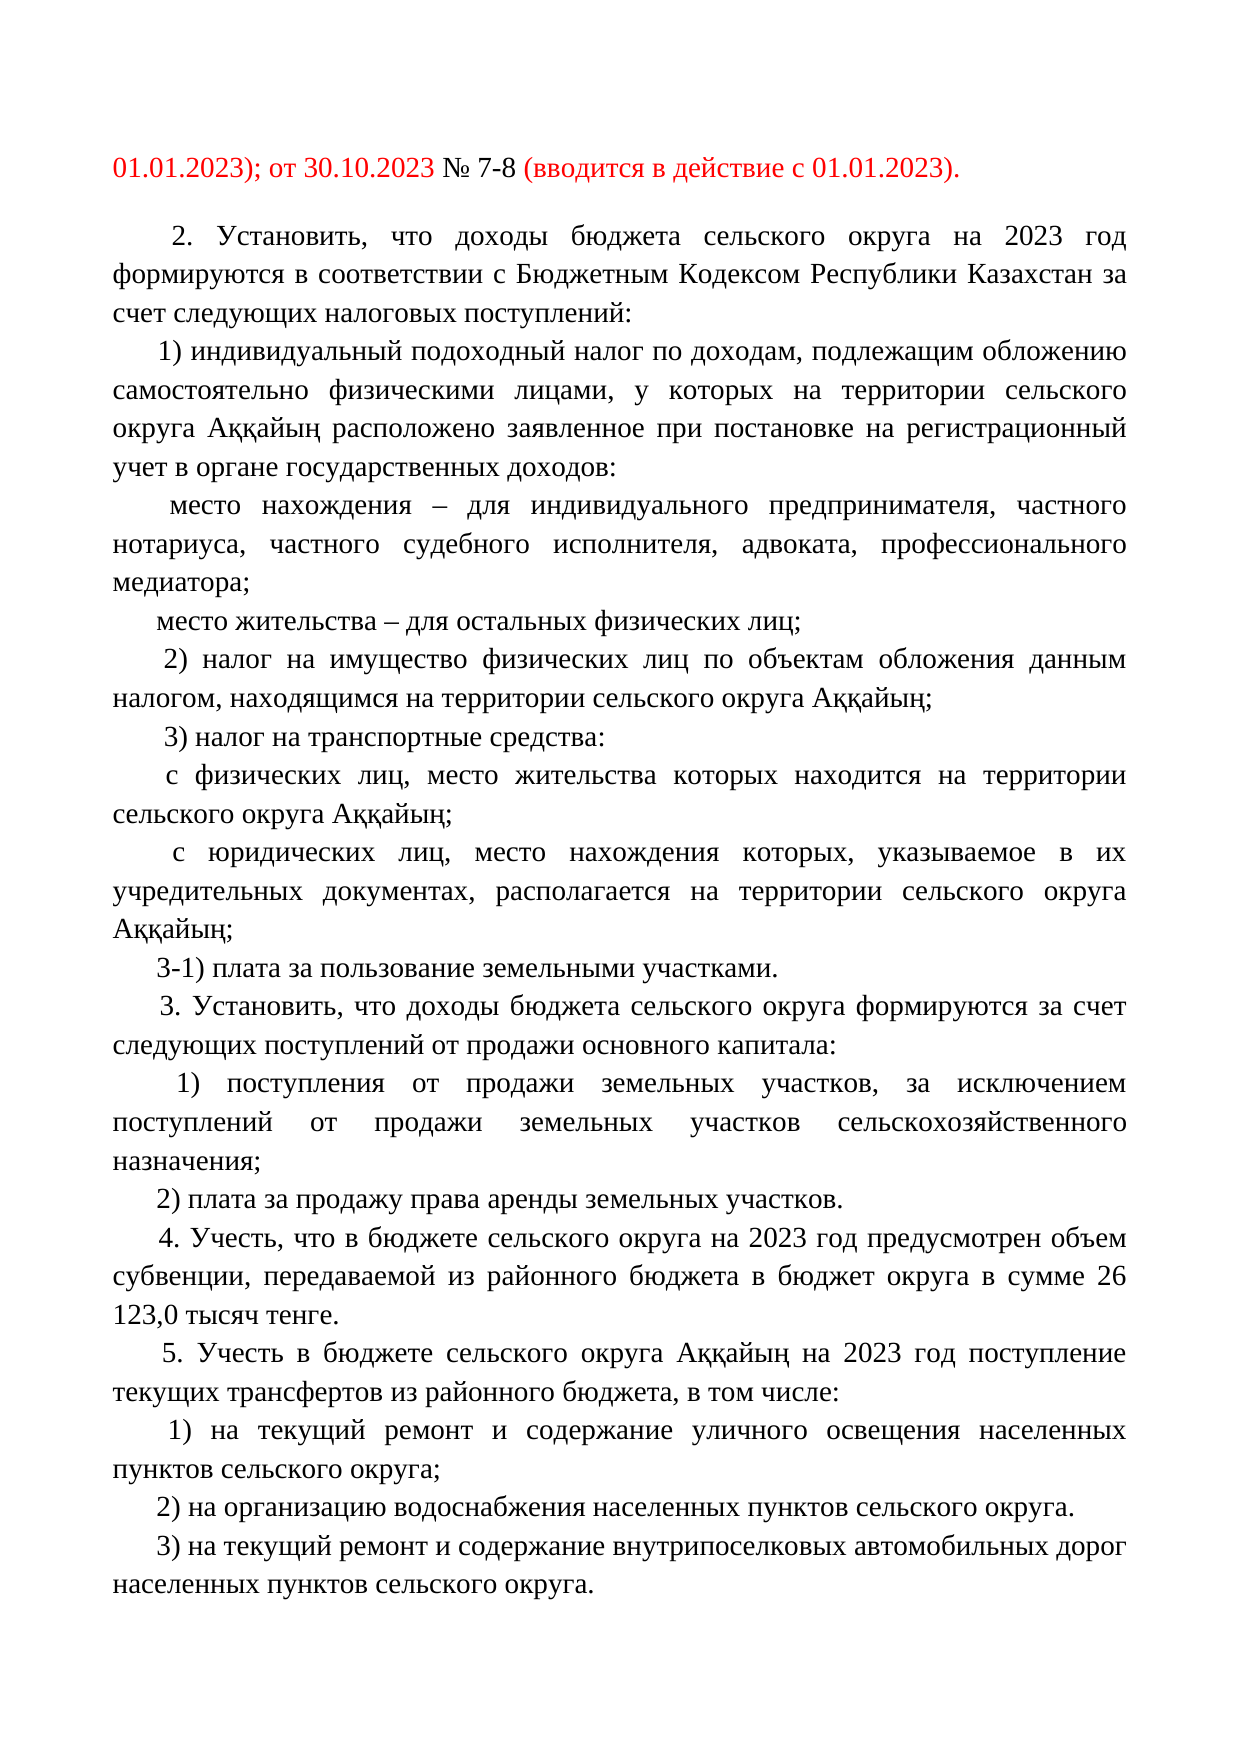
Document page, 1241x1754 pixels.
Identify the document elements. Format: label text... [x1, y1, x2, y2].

text 2) налог на имущество физических лиц по объектам обложения данным налогом, находящимся на территории сельского округа Аққайың; [112, 642, 1128, 714]
text место нахождения – для индивидуального предпринимателя, частного нотариуса, частного судебного исполнителя, адвоката, профессионального медиатора; [112, 487, 1128, 598]
text 3) на текущий ремонт и содержание внутрипоселковых автомобильных дорог населенных пунктов сельского округа. [112, 1528, 1128, 1600]
text 3. Установить, что доходы бюджета сельского округа формируются за счет следующих поступлений от продажи основного капитала: [112, 988, 1128, 1061]
text 1) на текущий ремонт и содержание уличного освещения населенных пунктов сельского округа; [112, 1412, 1128, 1484]
text 5. Учесть в бюджете сельского округа Аққайың на 2023 год поступление текущих трансфертов из районного бюджета, в том числе: [112, 1335, 1128, 1407]
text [112, 150, 1128, 214]
text 4. Учесть, что в бюджете сельского округа на 2023 год предусмотрен объем субвенции, передаваемой из районного бюджета в бюджет округа в сумме 26 123,0 тысяч тенге. [112, 1220, 1128, 1330]
text 1) поступления от продажи земельных участков, за исключением поступлений от продажи земельных участков сельскохозяйственного назначения; [112, 1066, 1128, 1176]
text 2) плата за продажу права аренды земельных участков. [112, 1181, 1128, 1215]
text место жительства – для остальных физических лиц; [112, 603, 1128, 637]
text 3) налог на транспортные средства: [112, 719, 1128, 752]
text с юридических лиц, место нахождения которых, указываемое в их учредительных документах, располагается на территории сельского округа Аққайың; [112, 834, 1128, 945]
text 3-1) плата за пользование земельными участками. [112, 950, 1128, 983]
text с физических лиц, место жительства которых находится на территории сельского округа Аққайың; [112, 757, 1128, 829]
text 2. Установить, что доходы бюджета сельского округа на 2023 год формируются в соответствии с Бюджетным Кодексом Республики Казахстан за счет следующих налоговых поступлений: [112, 218, 1128, 328]
text 1) индивидуальный подоходный налог по доходам, подлежащим обложению самостоятельно физическими лицами, у которых на территории сельского округа Аққайың расположено заявленное при постановке на регистрационный учет в органе государственных доходов: [112, 333, 1128, 482]
text 2) на организацию водоснабжения населенных пунктов сельского округа. [112, 1489, 1128, 1523]
